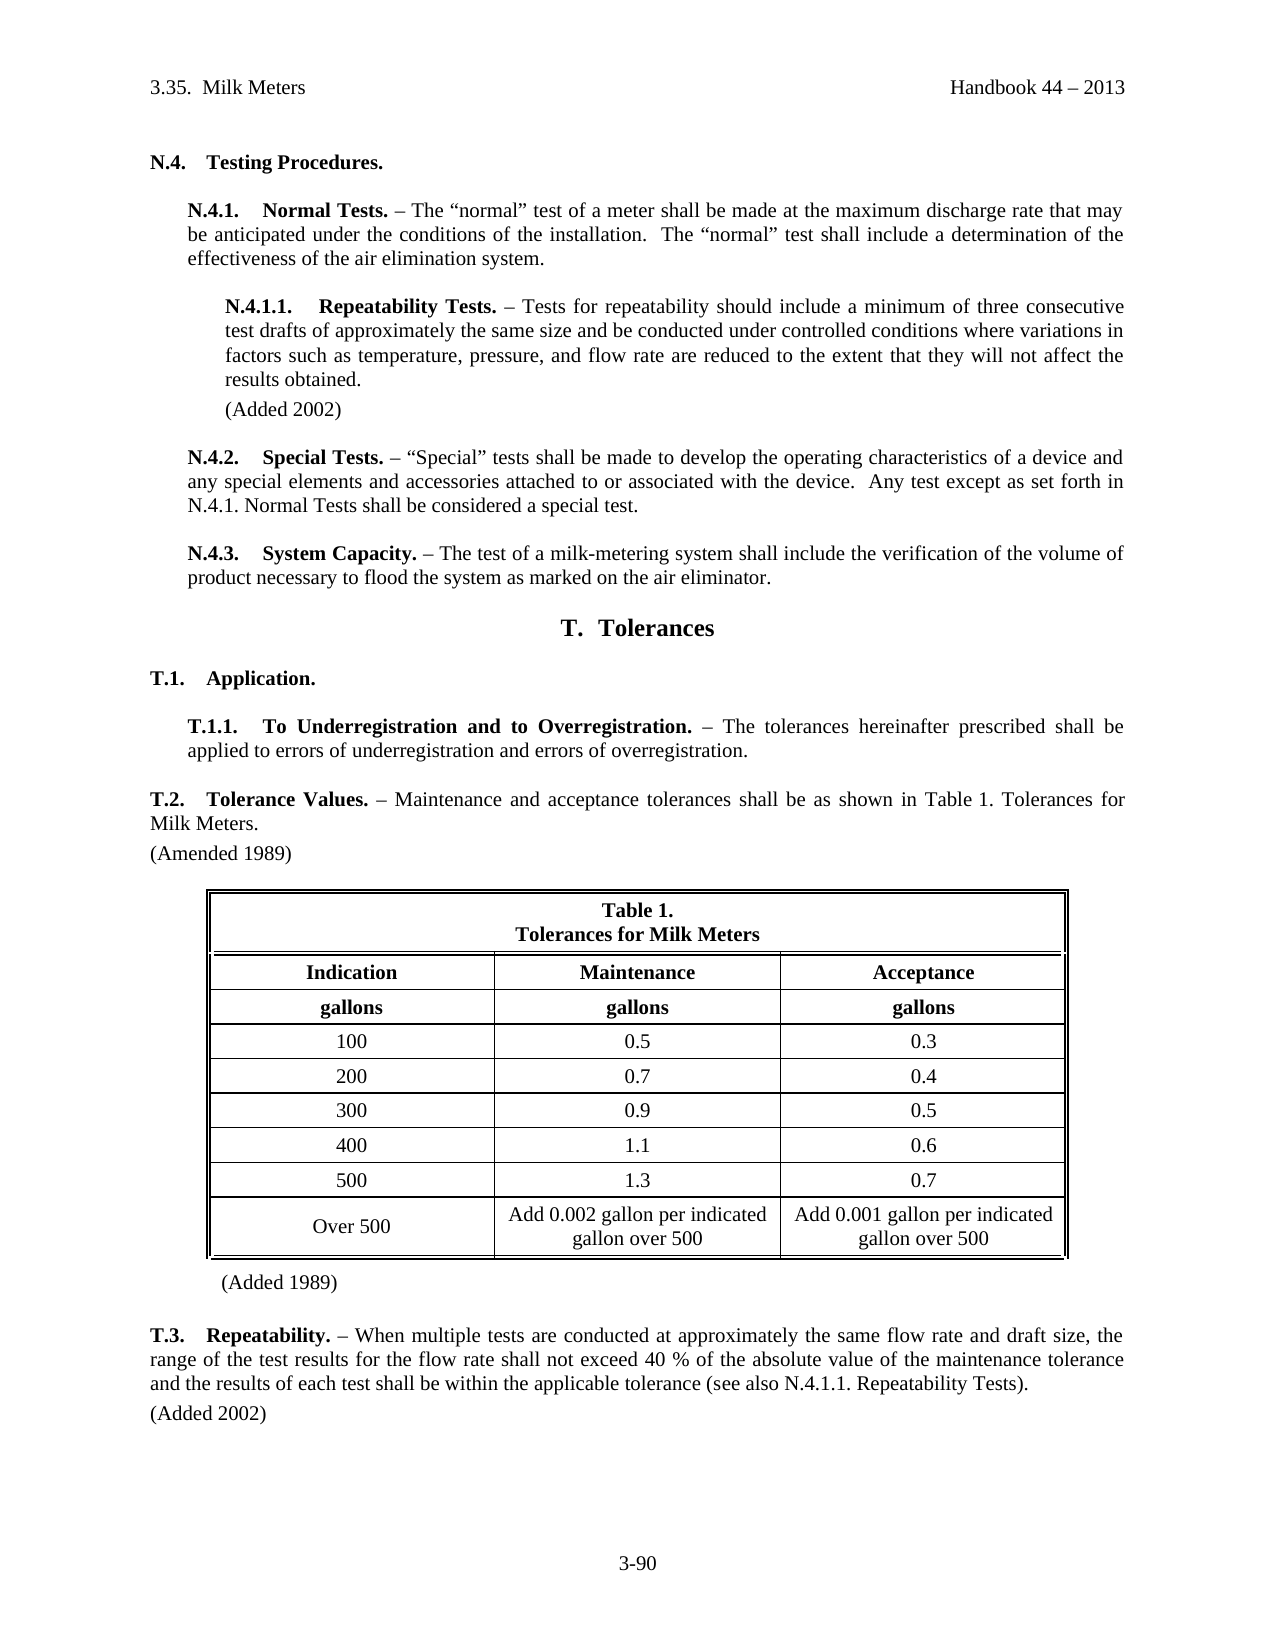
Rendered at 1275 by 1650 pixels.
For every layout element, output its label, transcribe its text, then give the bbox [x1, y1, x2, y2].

text T.3. Repeatability. – When multiple tests are conducted at approximately the same flow rate and draft size, the range of the test results for the flow rate shall not exceed 40 % of the absolute value of the maintenance tolerance and the results of each test shall be within the applicable tolerance (see also N.4.1.1. Repeatability Tests). [150, 1323, 1125, 1395]
subtitle T. Tolerances [150, 613, 1125, 642]
table_cell 400 [211, 1128, 494, 1161]
table_cell Indication [209, 951, 494, 988]
table_cell gallons [211, 990, 494, 1023]
table_cell 0.7 [495, 1059, 780, 1092]
table_cell Add 0.001 gallon per indicated gallon over 500 [781, 1198, 1064, 1255]
table_cell 100 [211, 1025, 494, 1058]
text N.4.1.1. Repeatability Tests. – Tests for repeatability should include a minimum of three consecutive test drafts of approximately the same size and be conducted under controlled conditions where variations in factors such as temperature, pressure, and flow rate are reduced to the extent that they will not affect the results obtained. [225, 294, 1125, 391]
table_cell 0.9 [495, 1094, 780, 1127]
table_cell 1.3 [495, 1163, 780, 1196]
table_cell Maintenance [495, 956, 780, 988]
table_cell gallons [495, 990, 780, 1023]
table_cell Over 500 [211, 1198, 494, 1255]
text (Amended 1989) [150, 841, 1125, 865]
text N.4.1. Normal Tests. – The “normal” test of a meter shall be made at the maximum discharge rate that may be anticipated under the conditions of the installation. The “normal” test shall include a determination of the effectiveness of the air elimination system. [187, 198, 1125, 270]
text (Added 2002) [225, 397, 1125, 421]
text N.4.3. System Capacity. – The test of a milk-metering system shall include the verification of the volume of product necessary to flood the system as marked on the air eliminator. [187, 541, 1125, 589]
table_cell 500 [211, 1163, 494, 1196]
table_cell 0.5 [781, 1094, 1064, 1127]
table_cell 0.3 [781, 1025, 1064, 1058]
table_header Table 1. Tolerances for Milk Meters [211, 894, 1064, 951]
text (Added 2002) [150, 1401, 1125, 1425]
text T.2. Tolerance Values. – Maintenance and acceptance tolerances shall be as shown in Table 1. Tolerances for Milk Meters. [150, 787, 1125, 835]
table_cell Acceptance [781, 951, 1067, 988]
table_cell Add 0.002 gallon per indicated gallon over 500 [495, 1198, 780, 1255]
text N.4.2. Special Tests. – “Special” tests shall be made to develop the operating characteristics of a device and any special elements and accessories attached to or associated with the device. Any test except as set forth in N.4.1. Normal Tests shall be considered a special test. [187, 445, 1125, 517]
table_cell 300 [211, 1094, 494, 1127]
table_cell 0.6 [781, 1128, 1064, 1161]
subtitle T.1. Application. [150, 666, 1125, 690]
table_cell 200 [211, 1059, 494, 1092]
table_cell (Added 1989) [209, 1255, 1067, 1299]
table_cell 0.5 [495, 1025, 780, 1058]
subtitle N.4. Testing Procedures. [150, 150, 1125, 174]
table_cell 0.4 [781, 1059, 1064, 1092]
table_cell 1.1 [495, 1128, 780, 1161]
table_cell 0.7 [781, 1163, 1064, 1196]
text T.1.1. To Underregistration and to Overregistration. – The tolerances hereinafter prescribed shall be applied to errors of underregistration and errors of overregistration. [187, 714, 1125, 762]
table_cell gallons [781, 990, 1064, 1023]
